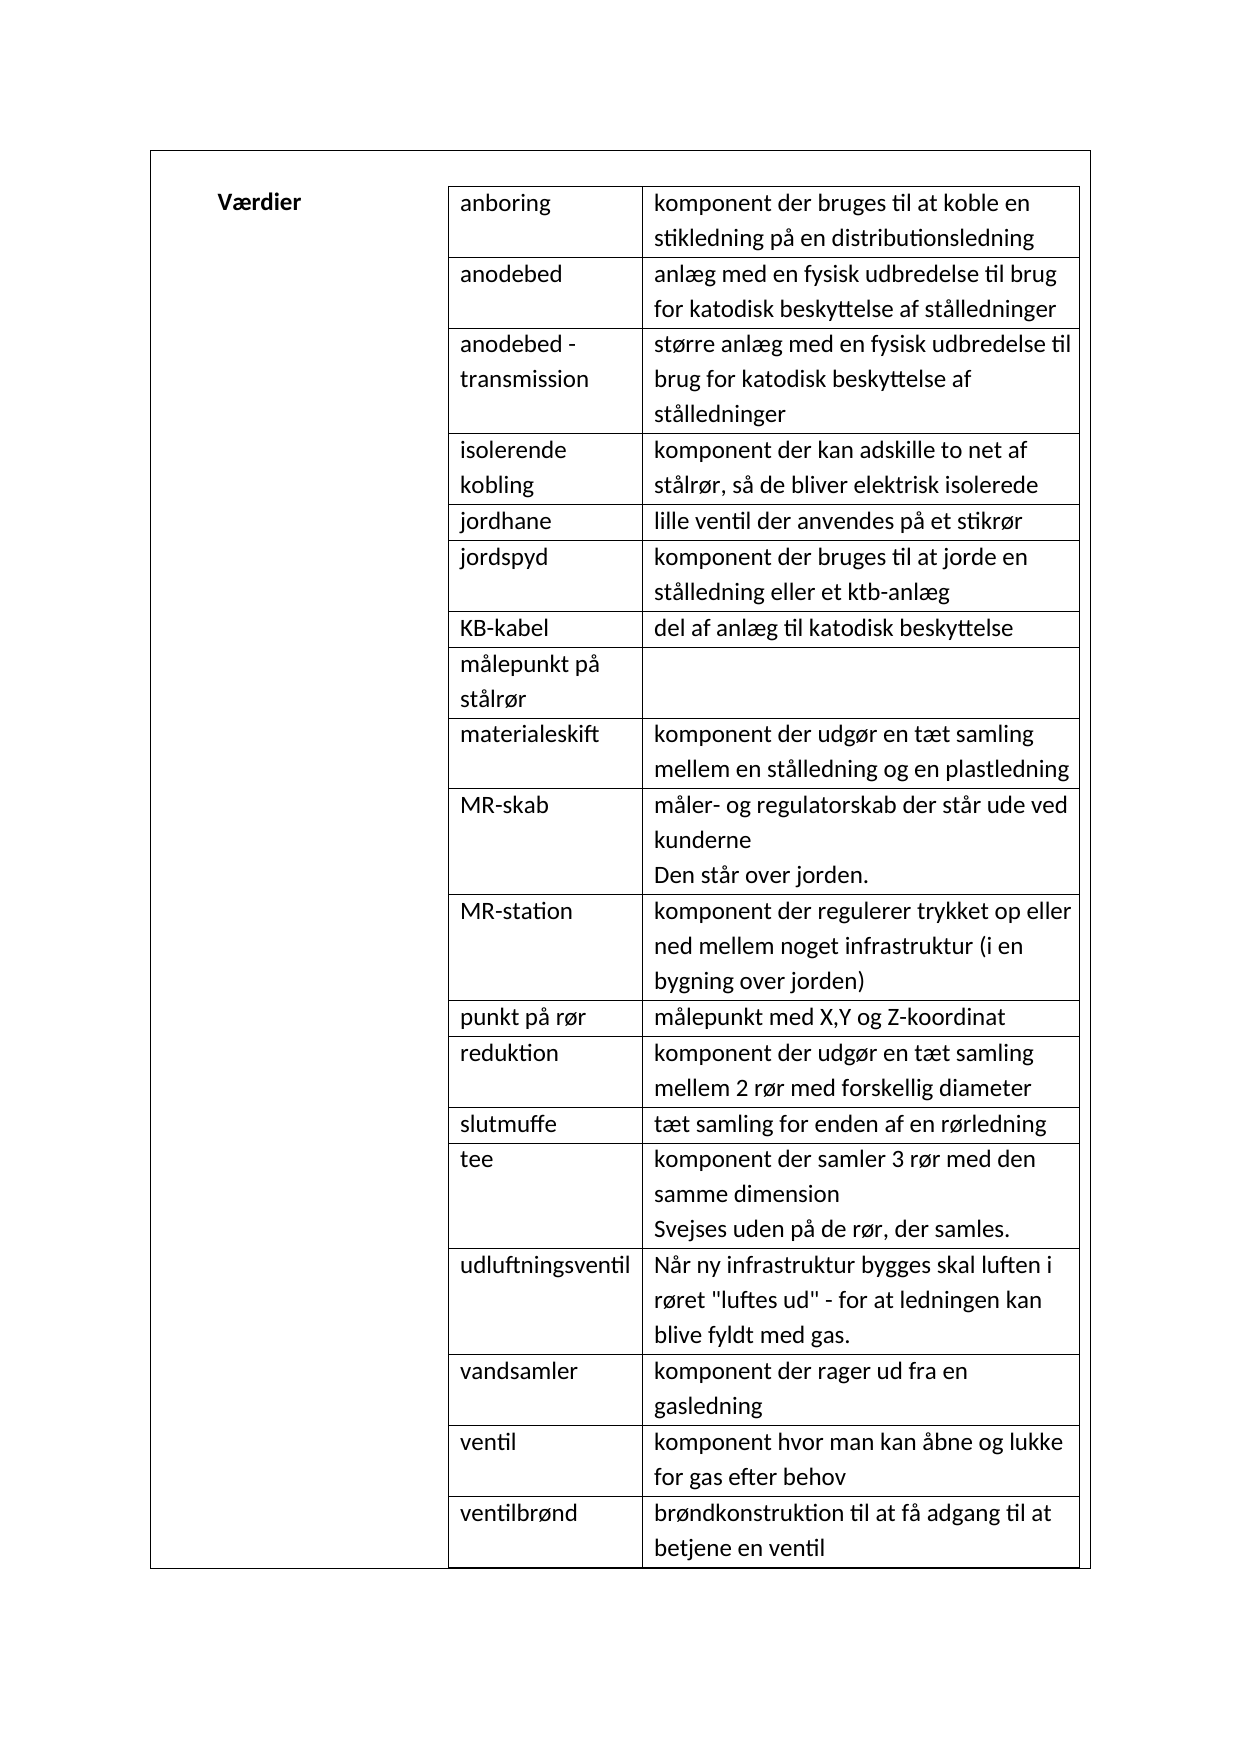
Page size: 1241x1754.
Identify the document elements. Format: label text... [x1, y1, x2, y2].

table_cell Attribut: [151, 151, 1090, 1568]
